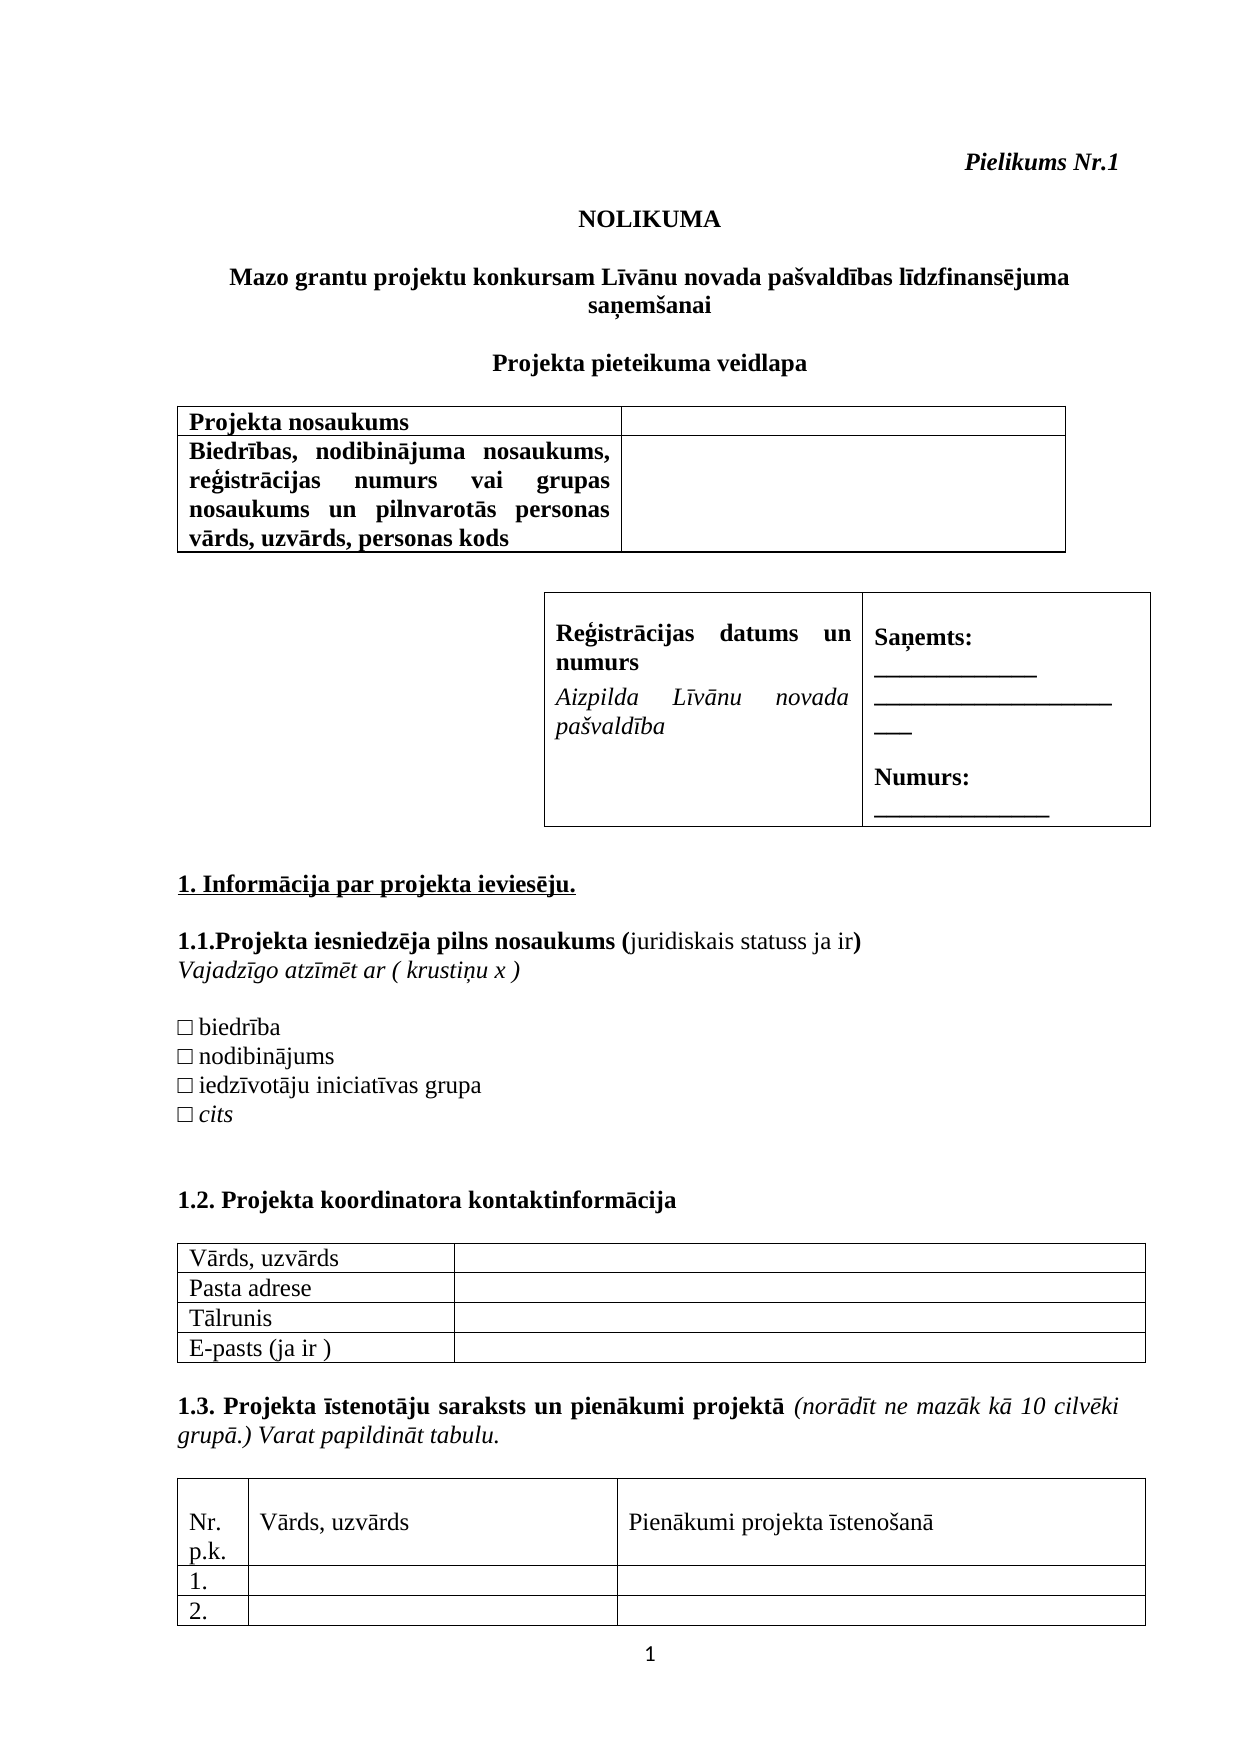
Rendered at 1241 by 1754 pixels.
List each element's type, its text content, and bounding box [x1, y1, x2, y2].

table_cell [455, 1273, 1145, 1302]
text Mazo grantu projektu konkursam Līvānu novada pašvaldības līdzfinansējuma saņemšanai [177, 262, 1122, 319]
text 1.2. Projekta koordinatora kontaktinformācija [177, 1185, 1122, 1214]
table_cell 1. [178, 1566, 248, 1595]
text Vajadzīgo atzīmēt ar ( krustiņu x ) [177, 955, 1122, 984]
text □ biedrība [177, 1012, 1122, 1041]
table_header [455, 1244, 1145, 1272]
table_cell [455, 1303, 1145, 1332]
table_cell E-pasts (ja ir ) [178, 1333, 454, 1362]
table_cell Biedrības, nodibinājuma nosaukums, reģistrācijas numurs vai grupas nosaukums un pilnvarotās personas vārds, uzvārds, personas kods [178, 436, 621, 551]
table_cell [249, 1566, 617, 1595]
table_header Vārds, uzvārds [178, 1244, 454, 1272]
text 1.3. Projekta īstenotāju saraksts un pienākumi projektā (norādīt ne mazāk kā 10 cilvēki grupā.) Varat papildināt tabulu. [177, 1391, 1122, 1449]
table_cell [618, 1566, 1145, 1595]
text □ cits [177, 1099, 1122, 1127]
table_header Reģistrācijas datums un numurs Aizpilda Līvānu novada pašvaldība [545, 593, 862, 826]
table_header Nr. p.k. [178, 1479, 248, 1565]
text 1. Informācija par projekta ieviesēju. [177, 869, 1122, 897]
text Projekta pieteikuma veidlapa [177, 348, 1122, 377]
text Pielikums Nr.1 [177, 147, 1122, 176]
text NOLIKUMA [177, 204, 1122, 233]
table_header Pienākumi projekta īstenošanā [618, 1479, 1145, 1565]
table_header Vārds, uzvārds [249, 1479, 617, 1565]
table_header Saņemts: _____________ ______________________ Numurs: ______________ [863, 593, 1150, 826]
table_cell [622, 436, 1065, 551]
text □ iedzīvotāju iniciatīvas grupa [177, 1070, 1122, 1099]
table_header Projekta nosaukums [178, 407, 621, 435]
table_cell 2. [178, 1596, 248, 1624]
table_header [622, 407, 1065, 435]
table_cell [618, 1596, 1145, 1624]
text □ nodibinājums [177, 1041, 1122, 1070]
table_cell Pasta adrese [178, 1273, 454, 1302]
table_cell [455, 1333, 1145, 1362]
table_cell [249, 1596, 617, 1624]
text 1.1.Projekta iesniedzēja pilns nosaukums (juridiskais statuss ja ir) [177, 926, 1122, 955]
table_cell Tālrunis [178, 1303, 454, 1332]
